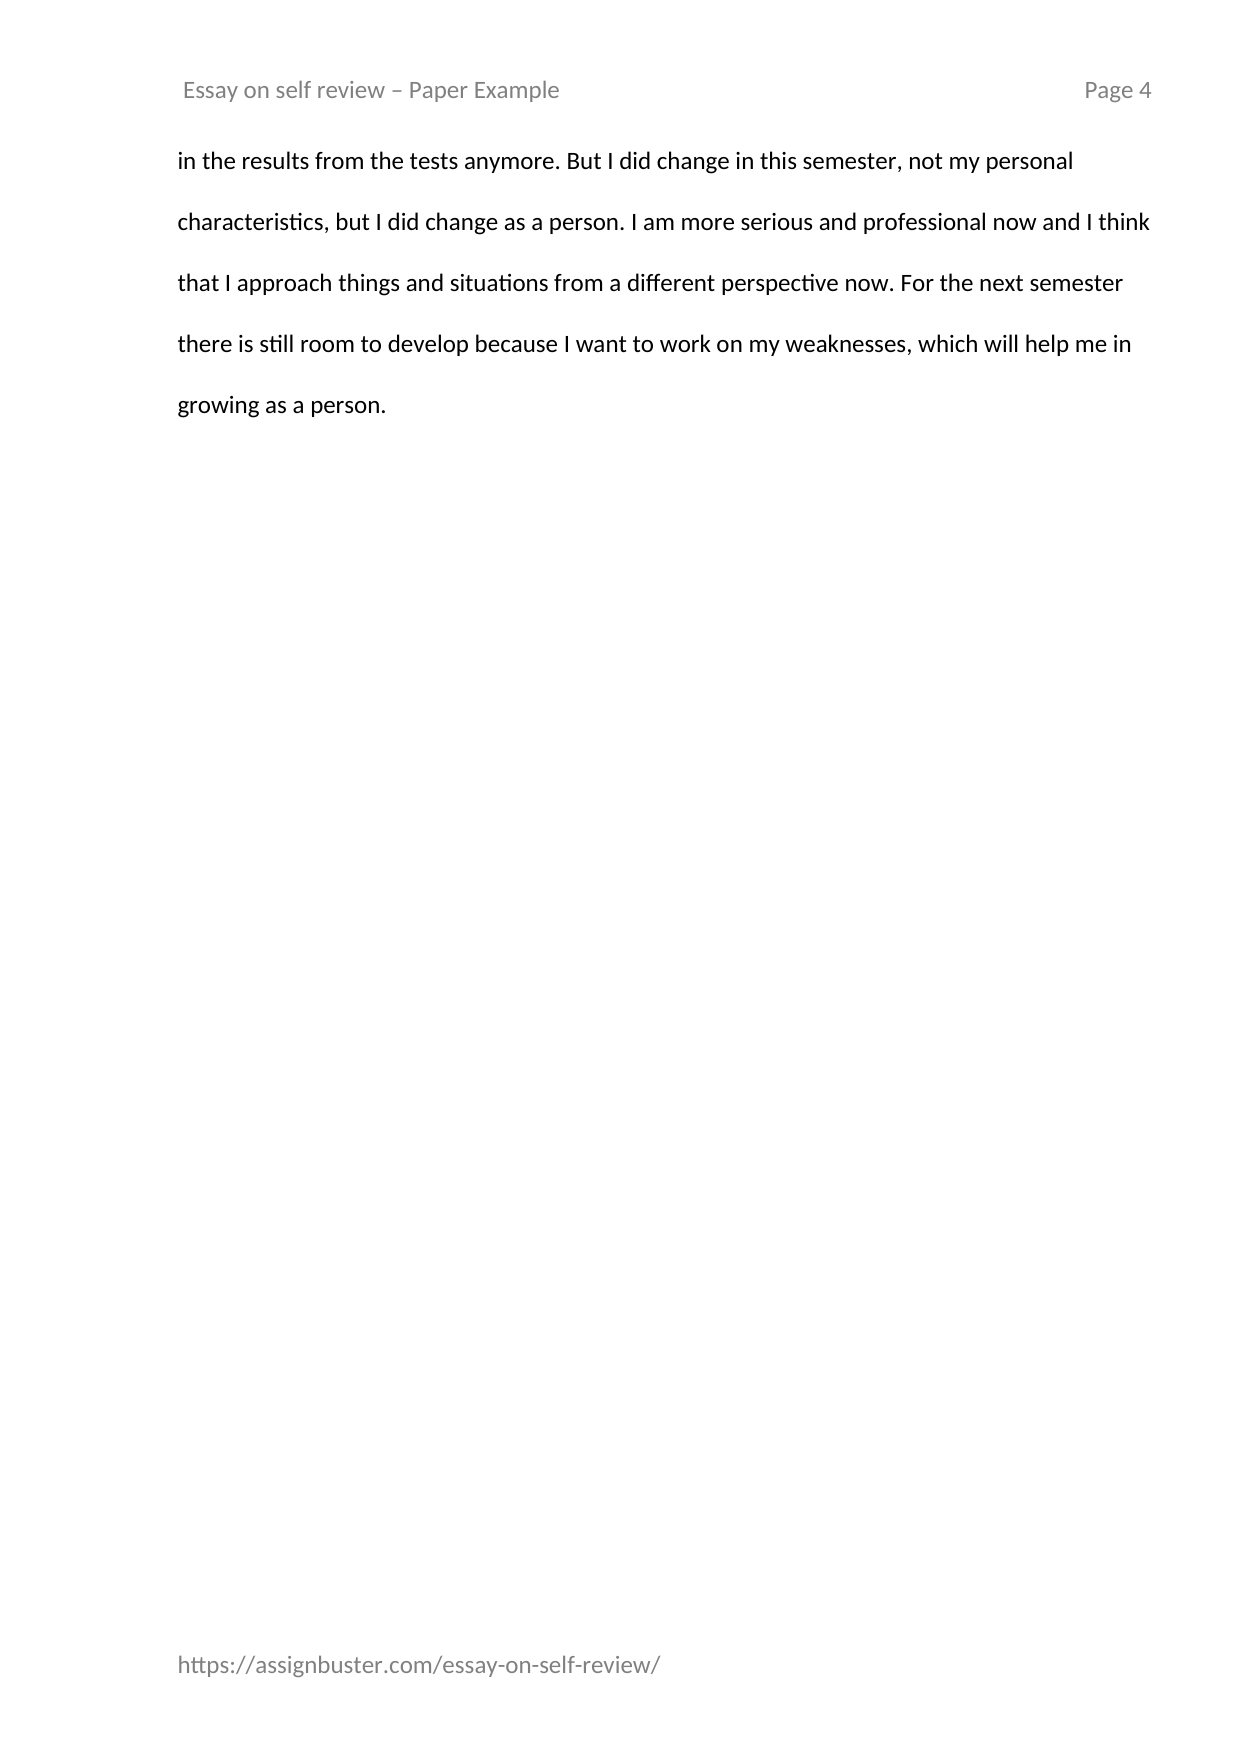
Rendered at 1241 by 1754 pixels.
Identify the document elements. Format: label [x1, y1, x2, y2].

text [177, 145, 1152, 420]
